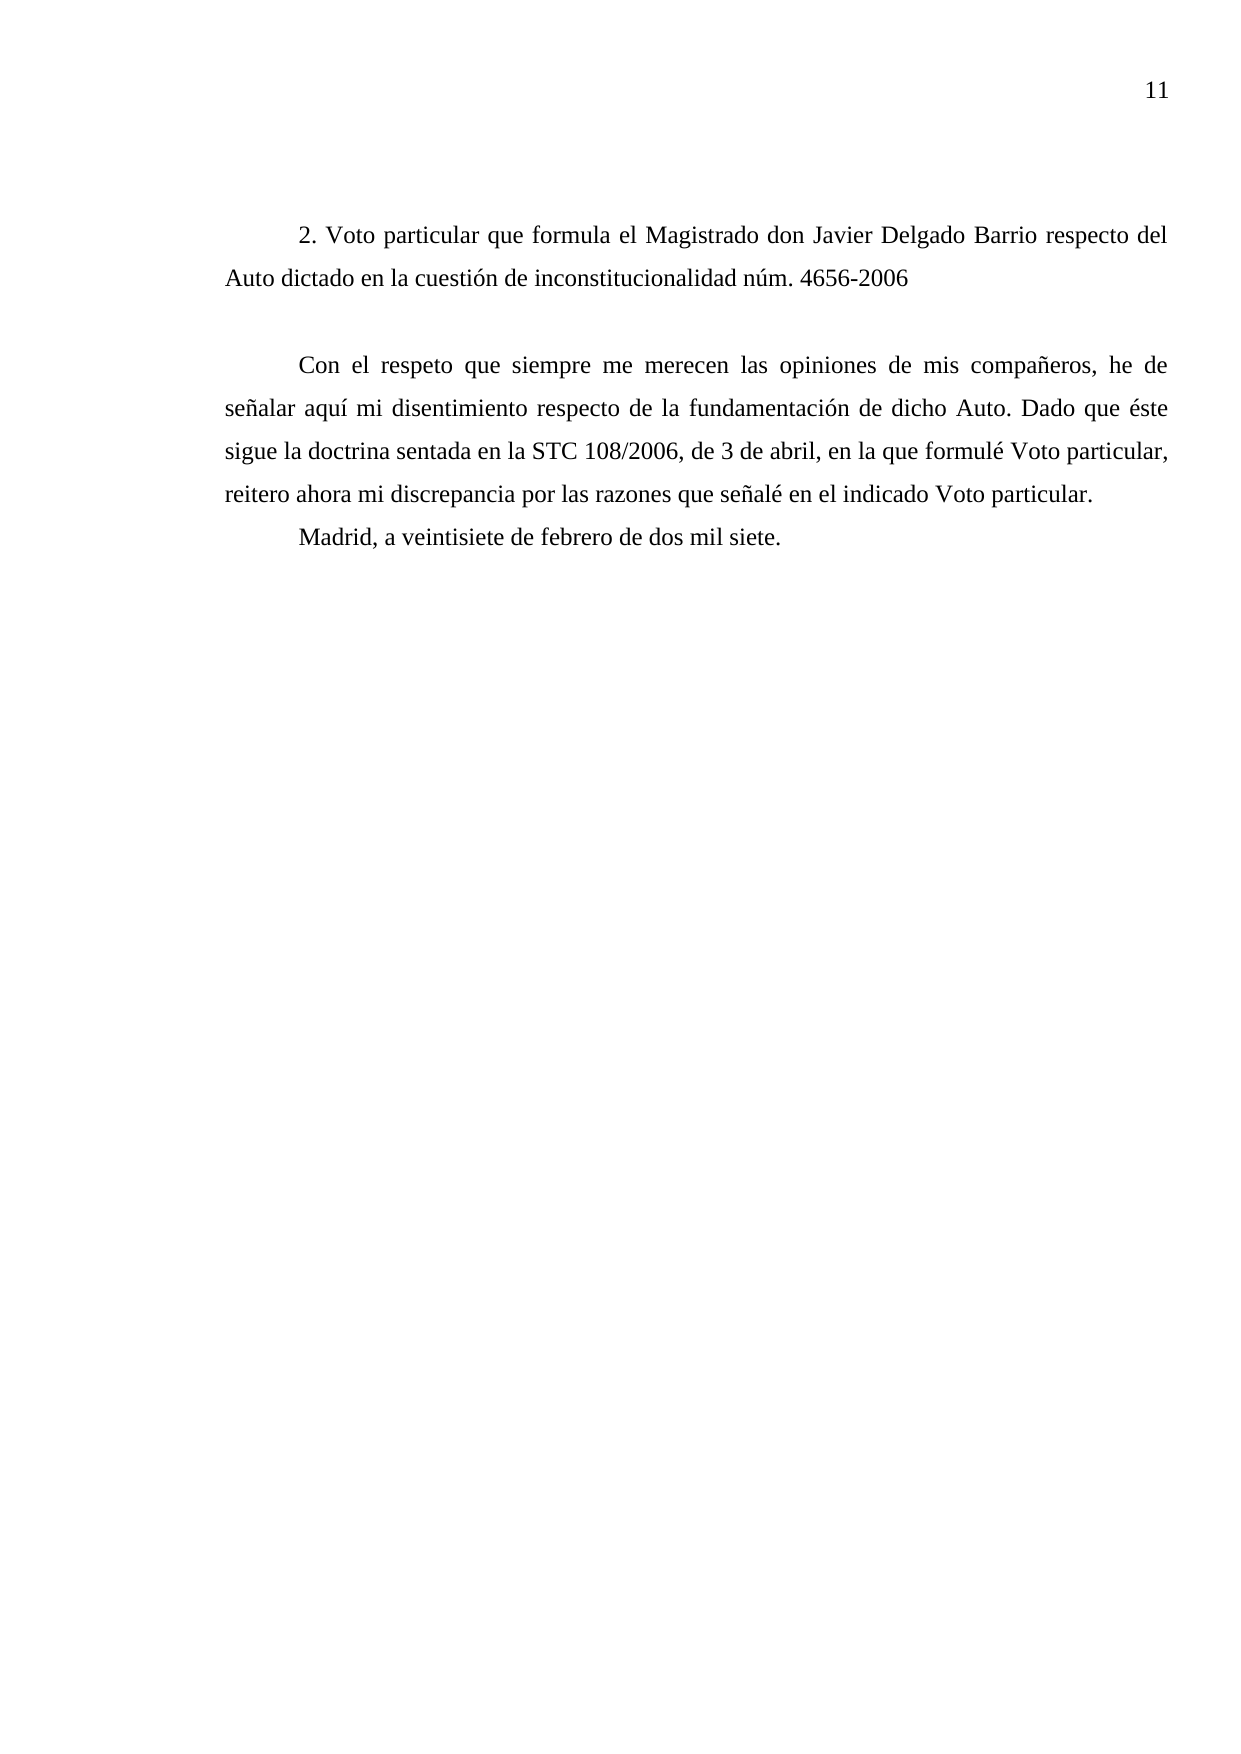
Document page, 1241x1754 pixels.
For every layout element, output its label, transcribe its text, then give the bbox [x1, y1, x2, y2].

text Con el respeto que siempre me merecen las opiniones de mis compañeros, he de señalar aquí mi disentimiento respecto de la fundamentación de dicho Auto. Dado que éste sigue la doctrina sentada en la STC 108/2006, de 3 de abril, en la que formulé Voto particular, reitero ahora mi discrepancia por las razones que señalé en el indicado Voto particular. [224, 350, 1169, 508]
text Madrid, a veintisiete de febrero de dos mil siete. [224, 522, 1169, 551]
text 2. Voto particular que formula el Magistrado don Javier Delgado Barrio respecto del Auto dictado en la cuestión de inconstitucionalidad núm. 4656-2006 [224, 220, 1169, 292]
